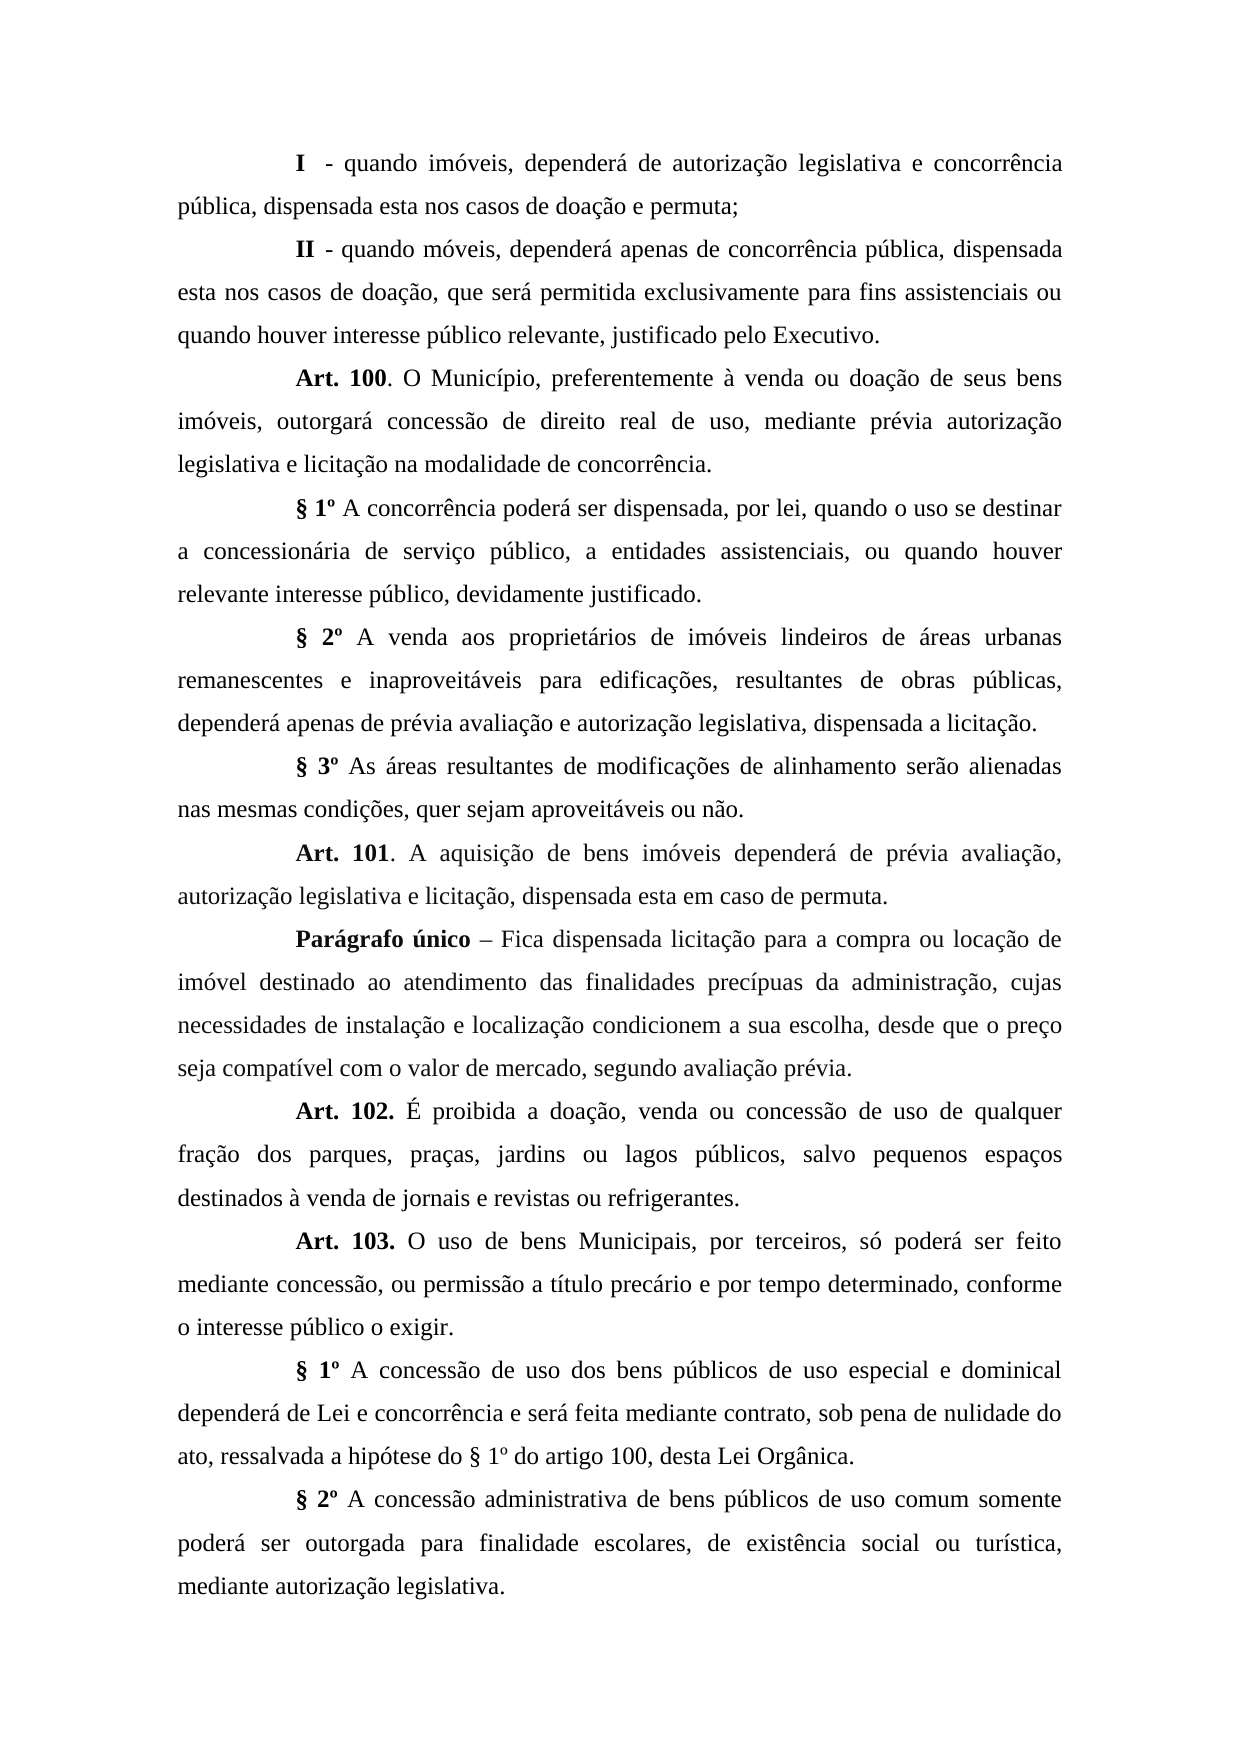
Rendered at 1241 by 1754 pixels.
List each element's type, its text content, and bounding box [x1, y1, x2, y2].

subtitle Art. 101. A aquisição de bens imóveis dependerá de prévia avaliação, autorização legislativa e licitação, dispensada esta em caso de permuta. [177, 838, 1063, 909]
text § 2º A concessão administrativa de bens públicos de uso comum somente poderá ser outorgada para finalidade escolares, de existência social ou turística, mediante autorização legislativa. [177, 1484, 1063, 1599]
text Art. 103. O uso de bens Municipais, por terceiros, só poderá ser feito mediante concessão, ou permissão a título precário e por tempo determinado, conforme o interesse público o exigir. [177, 1226, 1063, 1341]
text § 3º As áreas resultantes de modificações de alinhamento serão alienadas nas mesmas condições, quer sejam aproveitáveis ou não. [177, 751, 1063, 823]
text § 1º A concessão de uso dos bens públicos de uso especial e dominical dependerá de Lei e concorrência e será feita mediante contrato, sob pena de nulidade do ato, ressalvada a hipótese do § 1º do artigo 100, desta Lei Orgânica. [177, 1355, 1063, 1470]
list - quando imóveis, dependerá de autorização legislativa e concorrência pública, dispensada esta nos casos de doação e permuta; [177, 148, 1063, 219]
text § 2º A venda aos proprietários de imóveis lindeiros de áreas urbanas remanescentes e inaproveitáveis para edificações, resultantes de obras públicas, dependerá apenas de prévia avaliação e autorização legislativa, dispensada a licitação. [177, 622, 1063, 737]
text § 1º A concorrência poderá ser dispensada, por lei, quando o uso se destinar a concessionária de serviço público, a entidades assistenciais, ou quando houver relevante interesse público, devidamente justificado. [177, 493, 1063, 608]
subtitle Parágrafo único – Fica dispensada licitação para a compra ou locação de imóvel destinado ao atendimento das finalidades precípuas da administração, cujas necessidades de instalação e localização condicionem a sua escolha, desde que o preço seja compatível com o valor de mercado, segundo avaliação prévia. [177, 924, 1063, 1082]
list - quando móveis, dependerá apenas de concorrência pública, dispensada esta nos casos de doação, que será permitida exclusivamente para fins assistenciais ou quando houver interesse público relevante, justificado pelo Executivo. [177, 234, 1063, 349]
text Art. 100. O Município, preferentemente à venda ou doação de seus bens imóveis, outorgará concessão de direito real de uso, mediante prévia autorização legislativa e licitação na modalidade de concorrência. [177, 363, 1063, 478]
text Art. 102. É proibida a doação, venda ou concessão de uso de qualquer fração dos parques, praças, jardins ou lagos públicos, salvo pequenos espaços destinados à venda de jornais e revistas ou refrigerantes. [177, 1096, 1063, 1211]
